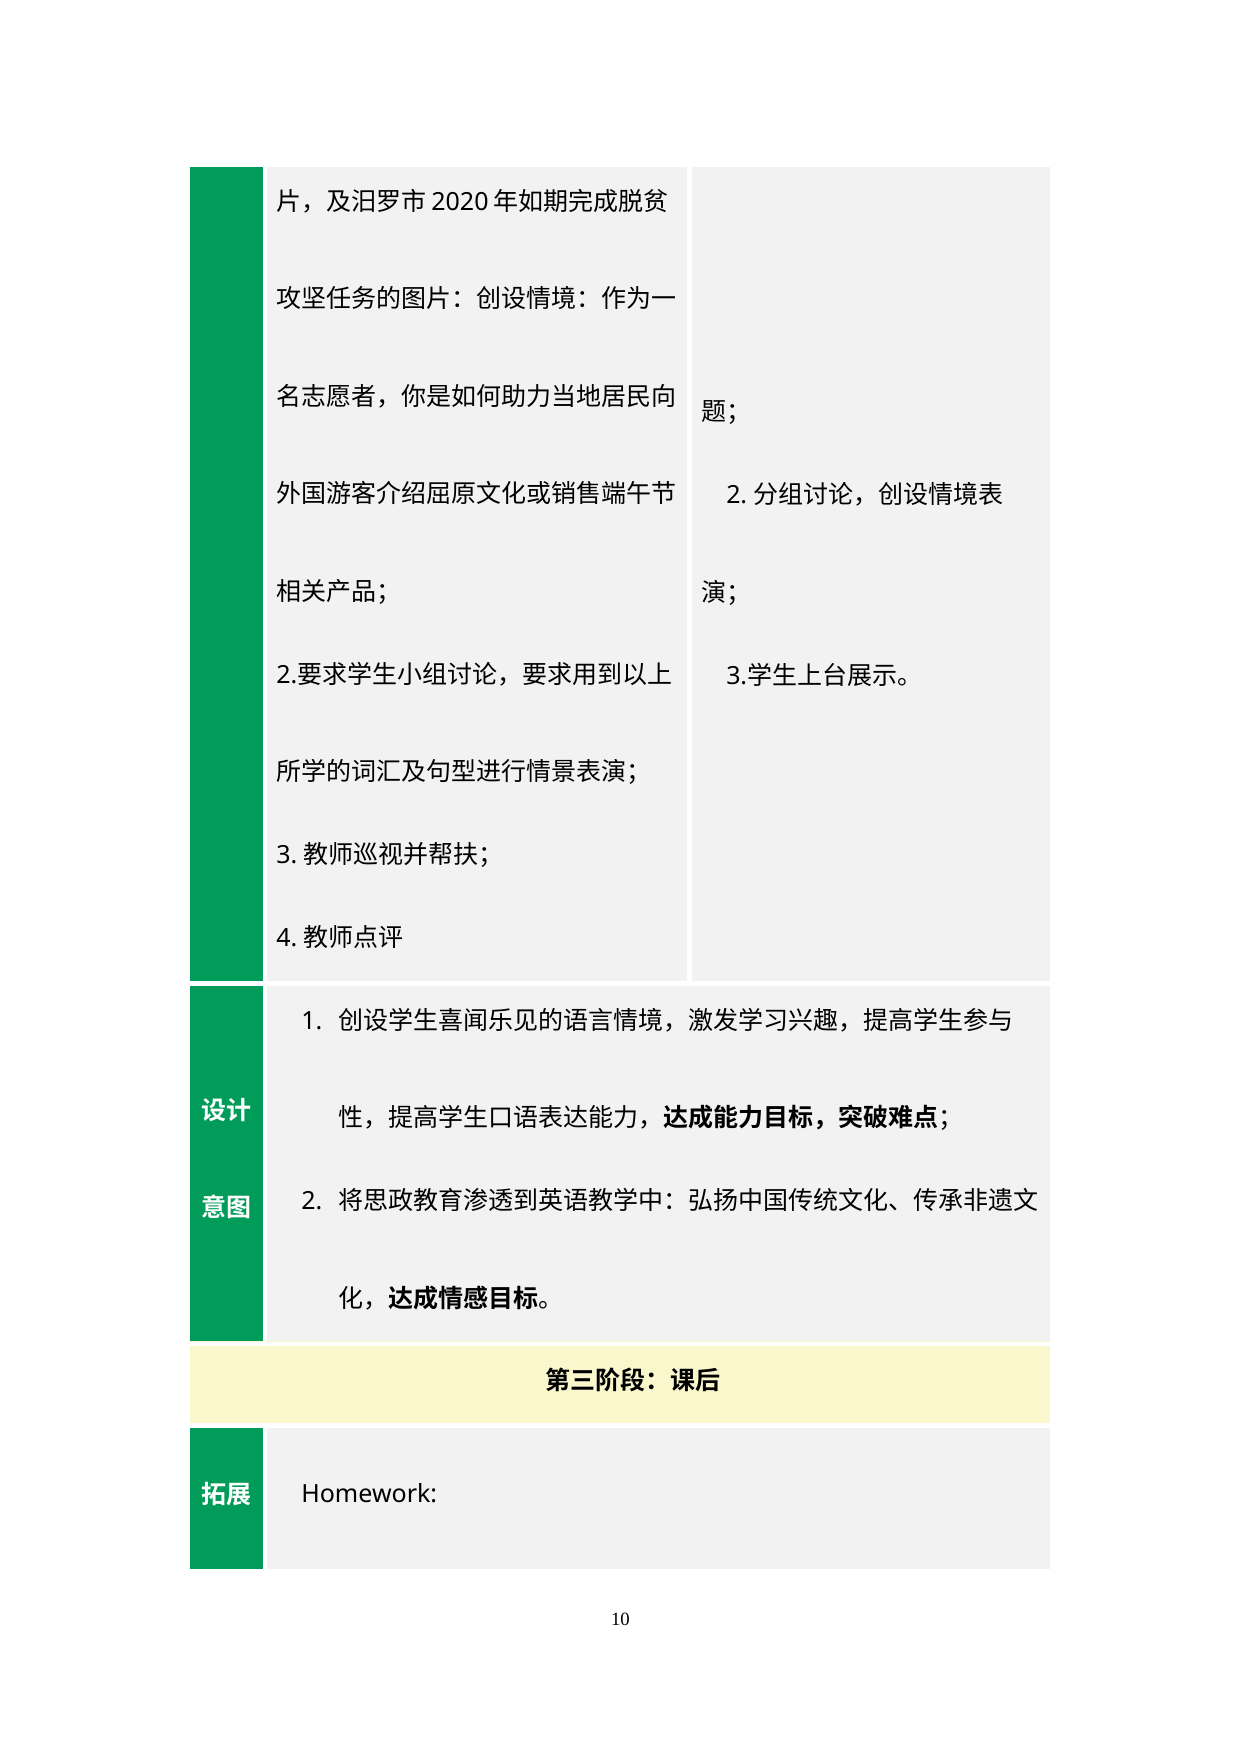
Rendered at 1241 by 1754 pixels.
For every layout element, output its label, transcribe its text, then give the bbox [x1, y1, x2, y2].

table_cell 创设学生喜闻乐见的语言情境，激发学习兴趣，提高学生参与性，提高学生口语表达能力，达成能力目标，突破难点； 将思政教育渗透到英语教学中：弘扬中国传统文化、传承非遗文化，达成情感目标。 [267, 986, 1050, 1341]
table_cell 拓展 [190, 1428, 263, 1569]
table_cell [267, 1428, 1050, 1569]
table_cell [692, 167, 1050, 981]
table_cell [267, 167, 687, 981]
table_cell 第三阶段：课后 [190, 1346, 1050, 1423]
table_cell 设计意图 [190, 986, 263, 1341]
